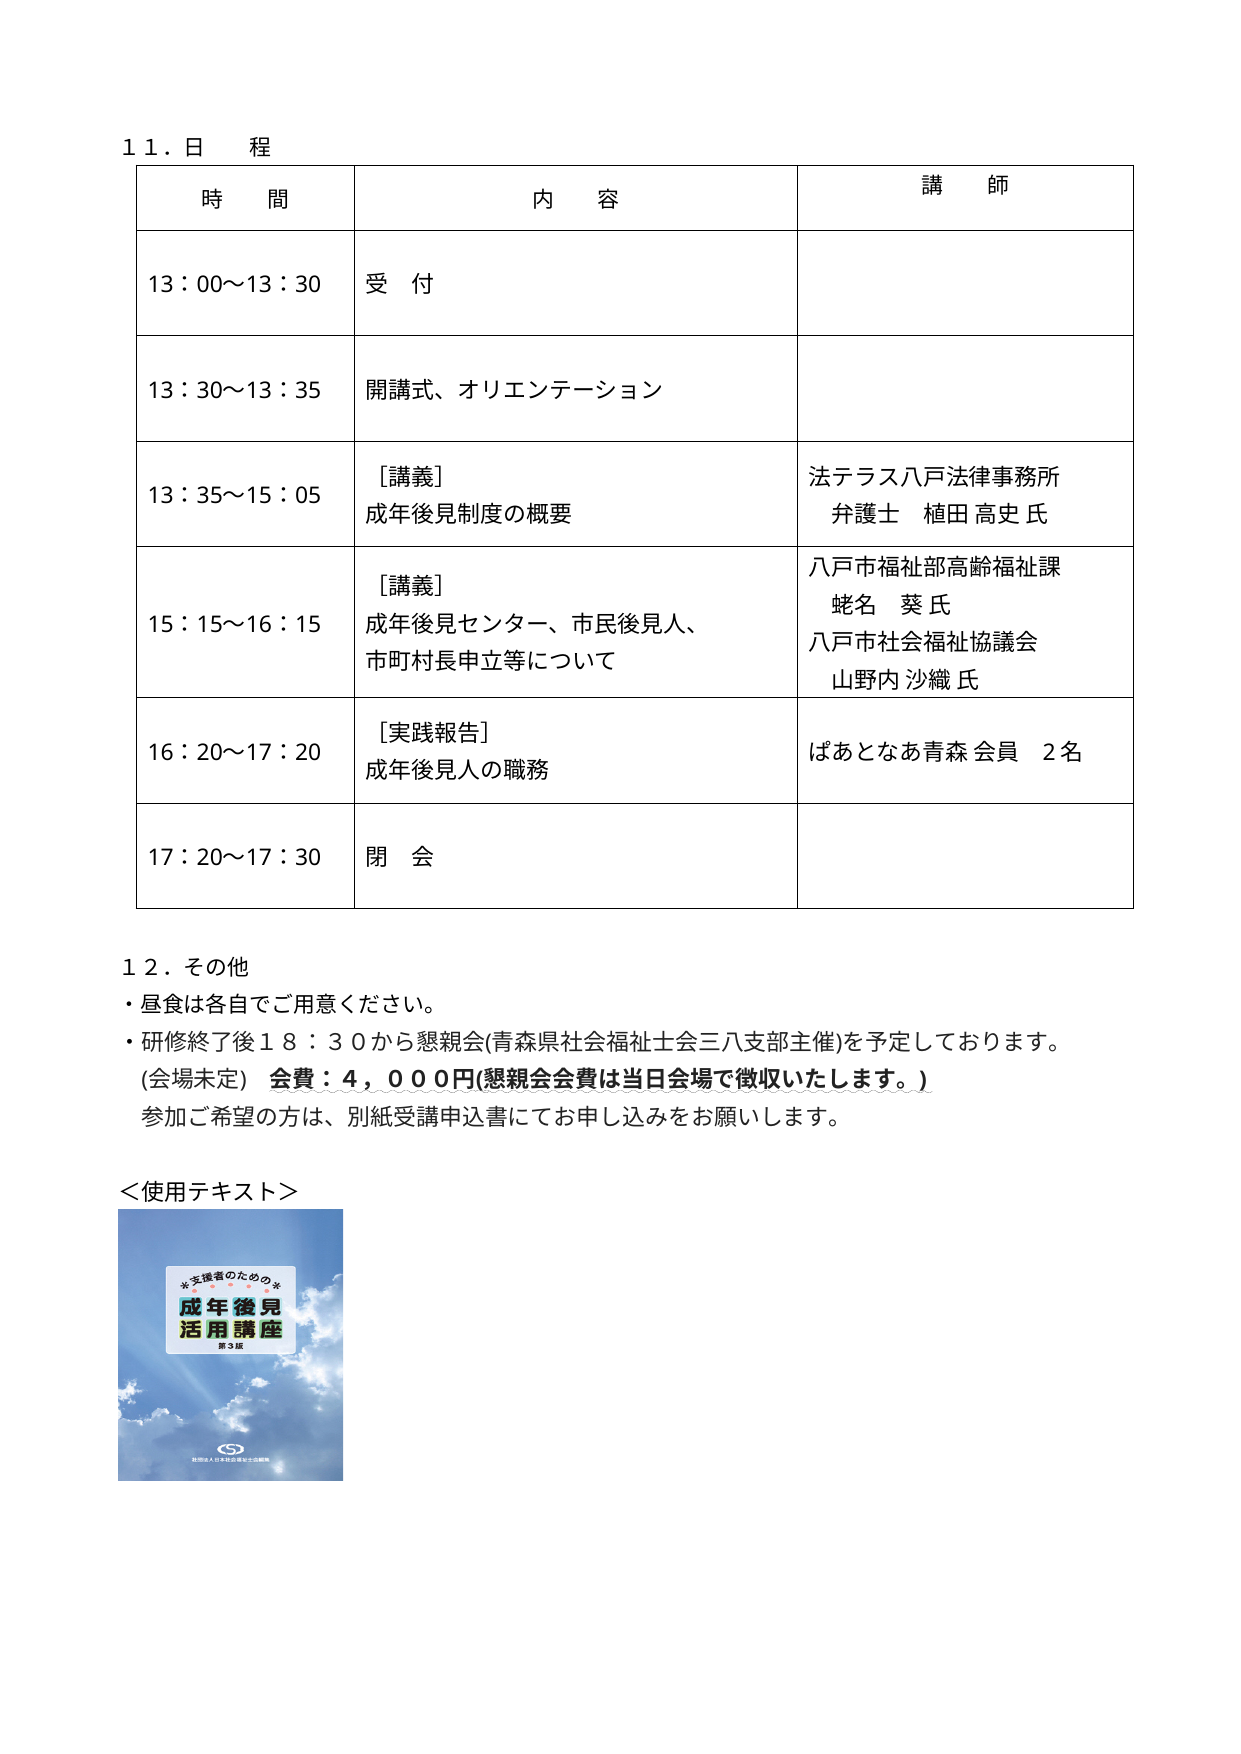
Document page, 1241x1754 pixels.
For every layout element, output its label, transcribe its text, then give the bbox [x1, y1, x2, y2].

text ・昼食は各自でご用意ください。 [118, 984, 1122, 1022]
table_cell 閉 会 [355, 804, 797, 908]
table_cell ［講義］ 成年後見センター、市民後見人、 市町村長申立等について [355, 547, 797, 697]
table_cell 17：20～17：30 [137, 804, 354, 908]
table_cell ぱあとなあ青森 会員 2名 [798, 698, 1133, 803]
text 参加ご希望の方は、別紙受講申込書にてお申し込みをお願いします。 [118, 1097, 1122, 1134]
table_header 内 容 [355, 166, 797, 229]
table_cell 13：30～13：35 [137, 336, 354, 441]
text ・研修終了後１８：３０から懇親会(青森県社会福祉士会三八支部主催)を予定しております。 [118, 1022, 1122, 1059]
text １１．日 程 [118, 127, 1122, 164]
table_cell 16：20～17：20 [137, 698, 354, 803]
table_cell ［講義］ 成年後見制度の概要 [355, 442, 797, 546]
table_cell 13：00～13：30 [137, 231, 354, 335]
table_header 時 間 [137, 166, 354, 229]
table_cell 法テラス八戸法律事務所 弁護士 植田 高史 氏 [798, 442, 1133, 546]
text (会場未定) 会費：４，０００円(懇親会会費は当日会場で徴収いたします。) [141, 1059, 1122, 1097]
table_cell ［実践報告］ 成年後見人の職務 [355, 698, 797, 803]
table_header 講 師 [798, 166, 1133, 229]
table_cell 受 付 [355, 231, 797, 335]
table_cell [798, 231, 1133, 335]
picture [118, 1209, 344, 1481]
table_cell 15：15～16：15 [137, 547, 354, 697]
table_cell 八戸市福祉部高齢福祉課 蛯名 葵 氏 八戸市社会福祉協議会 山野内 沙織 氏 [798, 547, 1133, 697]
text １２．その他 [118, 947, 1122, 984]
table_cell 開講式、オリエンテーション [355, 336, 797, 441]
table_cell [798, 804, 1133, 908]
text ＜使用テキスト＞ [118, 1172, 1122, 1209]
table_cell [798, 336, 1133, 441]
table_cell 13：35～15：05 [137, 442, 354, 546]
